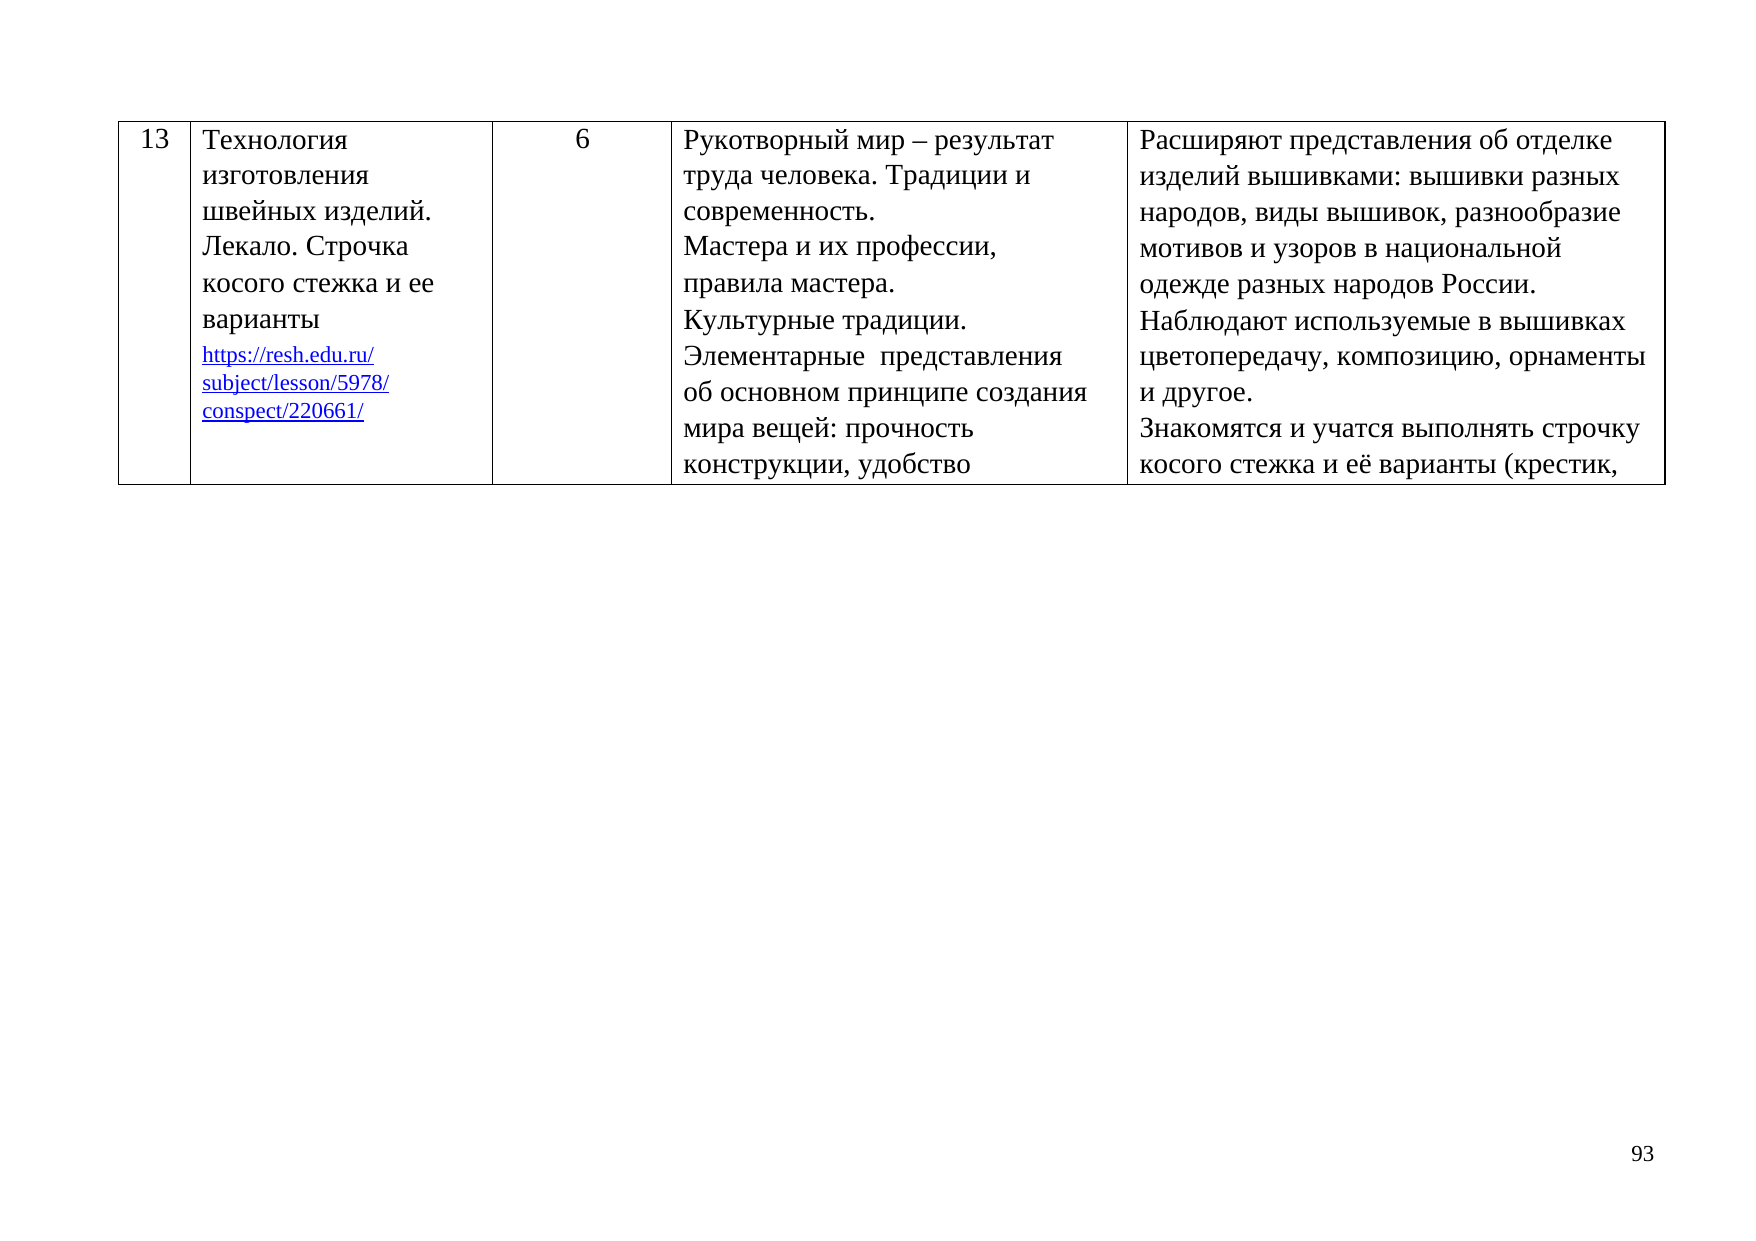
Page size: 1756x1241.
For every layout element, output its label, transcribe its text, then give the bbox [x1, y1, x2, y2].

table_cell Технология изготовления швейных изделий. Лекало. Строчка косого стежка и ее варианты https://resh.edu.ru/subject/lesson/5978/conspect/220661/ [191, 122, 492, 484]
table_cell 13 [119, 122, 190, 484]
table_cell Рукотворный мир – результат труда человека. Традиции и современность. Мастера и их профессии, правила мастера. Культурные традиции. Элементарные представления об основном принципе создания мира вещей: прочность конструкции, удобство [672, 122, 1127, 484]
table_cell Расширяют представления об отделке изделий вышивками: вышивки разных народов, виды вышивок, разнообразие мотивов и узоров в национальной одежде разных народов России. Наблюдают используемые в вышивках цветопередачу, композицию, орнаменты и другое. Знакомятся и учатся выполнять строчку косого стежка и её варианты (крестик, [1128, 122, 1664, 484]
table_cell 6 [493, 122, 671, 484]
